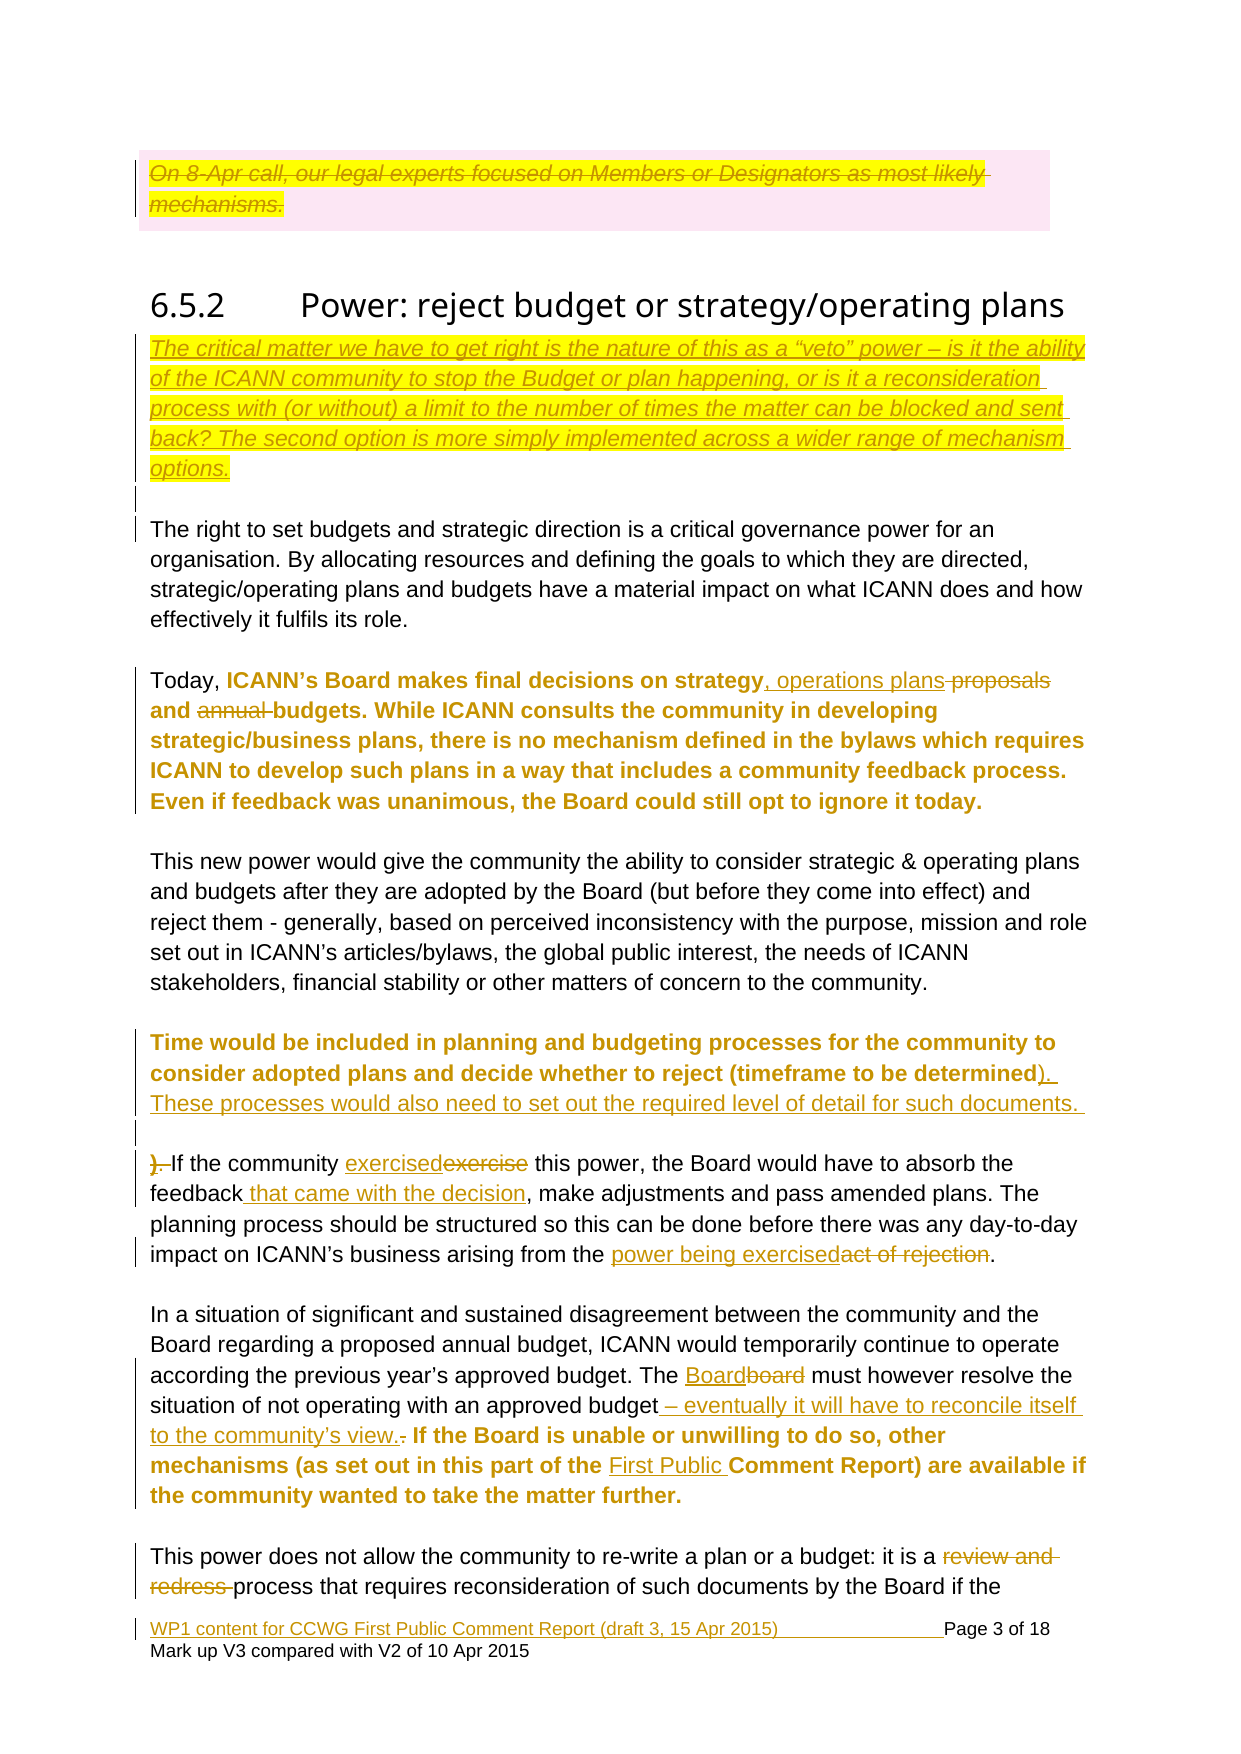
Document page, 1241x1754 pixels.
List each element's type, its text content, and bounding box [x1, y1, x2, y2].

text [150, 1543, 1090, 1599]
text The right to set budgets and strategic direction is a critical governance power for an organisation. By allocating resources and defining the goals to which they are directed, strategic/operating plans and budgets have a material impact on what ICANN does and how effectively it fulfils its role. [150, 516, 1090, 633]
text This new power would give the community the ability to consider strategic & operating plans and budgets after they are adopted by the Board (but before they come into effect) and reject them - generally, based on perceived inconsistency with the purpose, mission and role set out in ICANN’s articles/bylaws, the global public interest, the needs of ICANN stakeholders, financial stability or other matters of concern to the community. [150, 848, 1090, 995]
text Time would be included in planning and budgeting processes for the community to consider adopted plans and decide whether to reject (timeframe to be determined [150, 1029, 1090, 1116]
text Today, ICANN’s Board makes final decisions on strategy and budgets. While ICANN consults the community in developing strategic/business plans, there is no mechanism defined in the bylaws which requires ICANN to develop such plans in a way that includes a community feedback process. Even if feedback was unanimous, the Board could still opt to ignore it today. [150, 667, 1090, 814]
text If the community this power, the Board would have to absorb the feedback, make adjustments and pass amended plans. The planning process should be structured so this can be done before there was any day-to-day impact on ICANN’s business arising from the . [150, 1150, 1090, 1267]
text In a situation of significant and sustained disagreement between the community and the Board regarding a proposed annual budget, ICANN would temporarily continue to operate according the previous year’s approved budget. The must however resolve the situation of not operating with an approved budget If the Board is unable or unwilling to do so, other mechanisms (as set out in this part of the Comment Report) are available if the community wanted to take the matter further. [150, 1301, 1090, 1509]
subtitle 6.5.2 Power: reject budget or strategy/operating plans [150, 282, 1090, 328]
